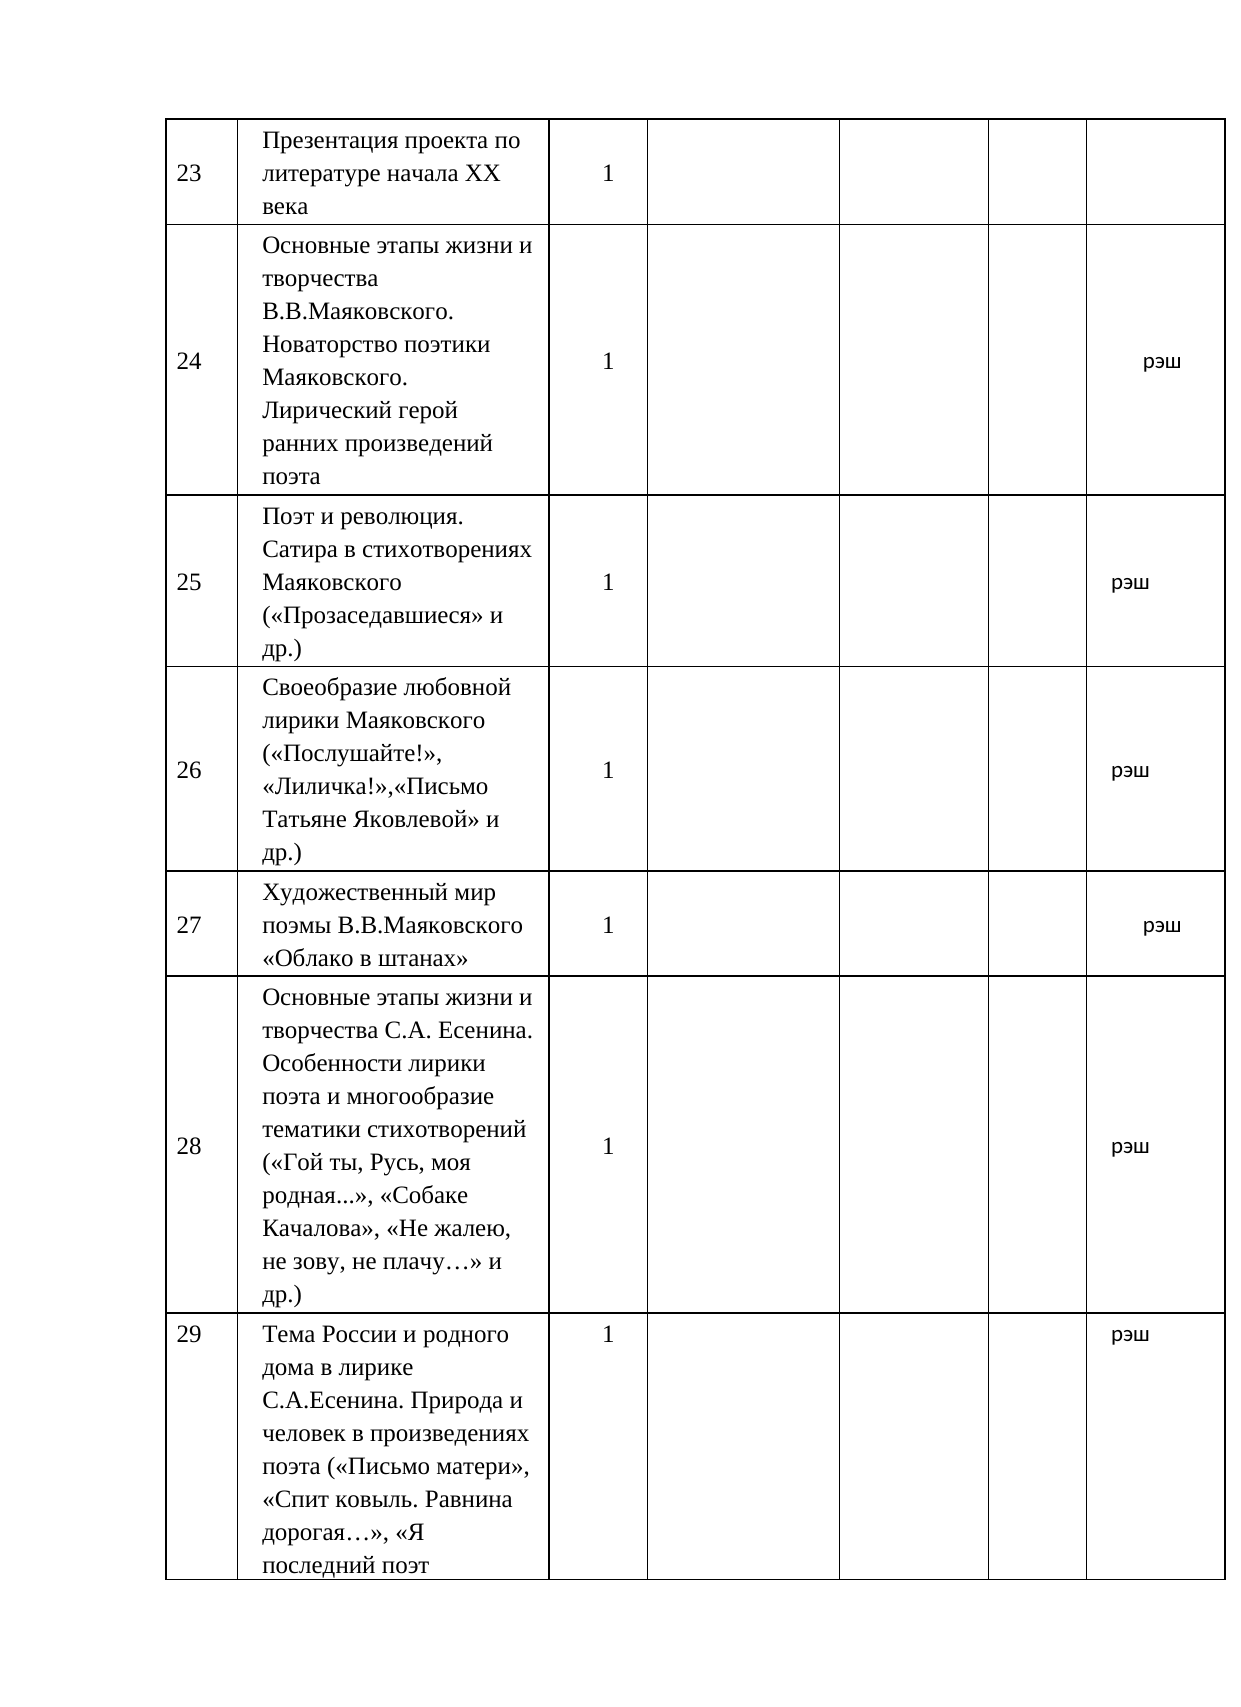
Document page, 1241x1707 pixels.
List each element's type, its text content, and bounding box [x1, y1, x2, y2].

table_cell Презентация проекта по литературе начала ХХ века [238, 120, 548, 223]
table_cell [989, 225, 1086, 494]
table_cell [989, 977, 1086, 1312]
table_cell [648, 667, 839, 870]
table_cell Основные этапы жизни и творчества С.А. Есенина. Особенности лирики поэта и многообразие тематики стихотворений («Гой ты, Русь, моя родная...», «Собаке Качалова», «Не жалею, не зову, не плачу…» и др.) [238, 977, 548, 1312]
table_cell [840, 872, 988, 975]
table_cell рэш [1087, 667, 1224, 870]
table_cell 27 [167, 872, 237, 975]
table_cell 26 [167, 667, 237, 870]
table_cell 1 [550, 667, 647, 870]
table_cell [840, 667, 988, 870]
table_cell 24 [167, 225, 237, 494]
table_cell [1087, 120, 1224, 223]
table_cell 25 [167, 496, 237, 666]
table_cell [840, 225, 988, 494]
table_cell рэш [1087, 225, 1224, 494]
table_cell [840, 496, 988, 666]
table_cell [840, 120, 988, 223]
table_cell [238, 1314, 548, 1579]
table_cell [648, 1314, 839, 1579]
table_cell 1 [550, 977, 647, 1312]
table_cell [840, 977, 988, 1312]
table_cell Художественный мир поэмы В.В.Маяковского «Облако в штанах» [238, 872, 548, 975]
table_cell рэш [1087, 977, 1224, 1312]
table_cell [648, 225, 839, 494]
table_cell [989, 667, 1086, 870]
table_cell [989, 872, 1086, 975]
table_cell [989, 496, 1086, 666]
table_cell рэш [1087, 872, 1224, 975]
table_cell 29 [167, 1314, 237, 1579]
table_cell 28 [167, 977, 237, 1312]
table_cell 23 [167, 120, 237, 223]
table_cell 1 [550, 225, 647, 494]
table_cell 1 [550, 872, 647, 975]
table_cell 1 [550, 120, 647, 223]
table_cell рэш [1087, 1314, 1224, 1579]
table_cell [648, 977, 839, 1312]
table_cell 1 [550, 1314, 647, 1579]
table_cell [648, 120, 839, 223]
table_cell [989, 1314, 1086, 1579]
table_cell [648, 496, 839, 666]
table_cell 1 [550, 496, 647, 666]
table_cell рэш [1087, 496, 1224, 666]
table_cell [648, 872, 839, 975]
table_cell Основные этапы жизни и творчества В.В.Маяковского. Новаторство поэтики Маяковского. Лирический герой ранних произведений поэта [238, 225, 548, 494]
table_cell Поэт и революция. Сатира в стихотворениях Маяковского («Прозаседавшиеся» и др.) [238, 496, 548, 666]
table_cell [840, 1314, 988, 1579]
table_cell Своеобразие любовной лирики Маяковского («Послушайте!», «Лиличка!»,«Письмо Татьяне Яковлевой» и др.) [238, 667, 548, 870]
table_cell [989, 120, 1086, 223]
